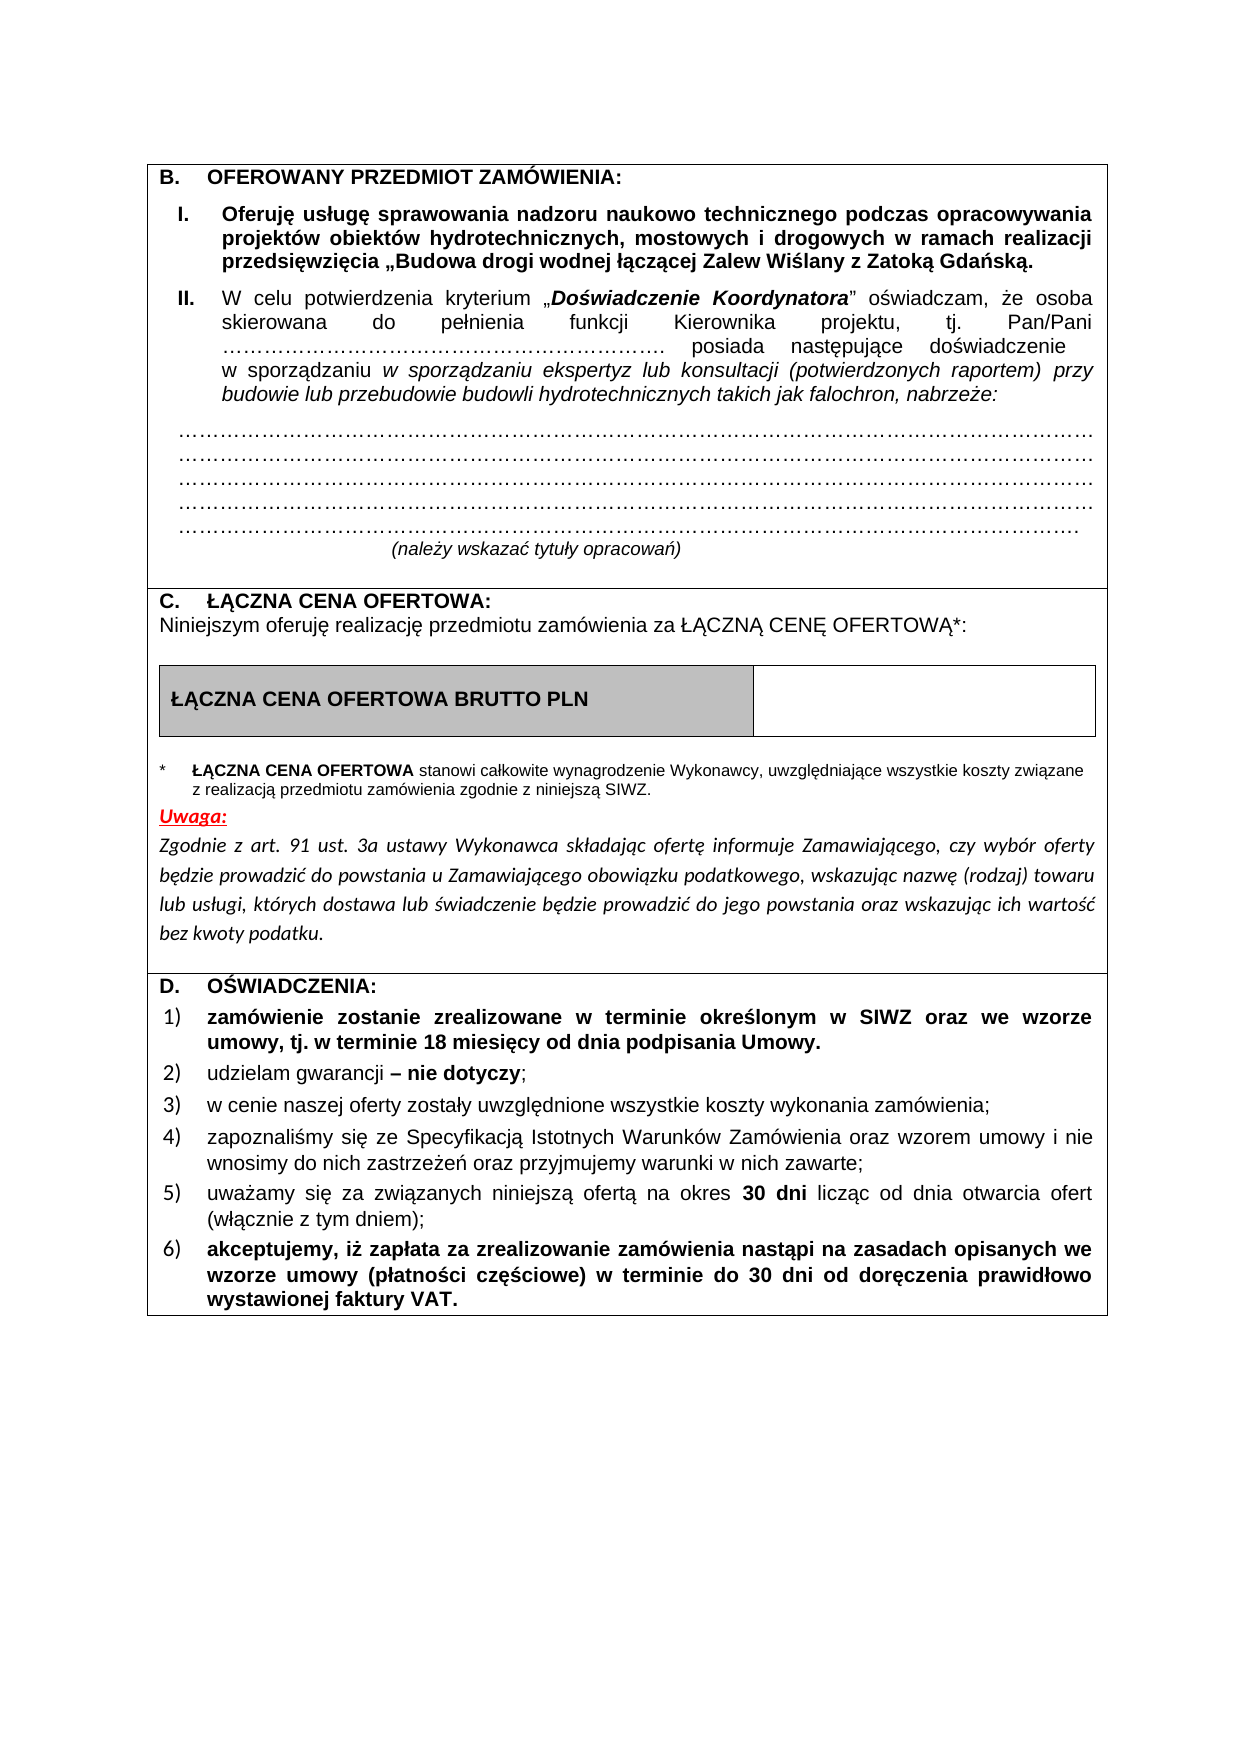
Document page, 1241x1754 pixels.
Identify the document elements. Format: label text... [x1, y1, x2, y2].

table_cell ŁĄCZNA CENA OFERTOWA: Niniejszym oferuję realizację przedmiotu zamówienia za ŁĄCZNĄ CENĘ OFERTOWĄ***nia za ŁĄCZNĄ CENĘ OFERTOWĄ**riumma w rozdziale III SIWZmacją o podstawie do dysponowania tymi osobami, konania zamówienia, a: * ŁĄCZNA CENA OFERTOWA stanowi całkowite wynagrodzenie Wykonawcy, uwzględniające wszystkie koszty związane z realizacją przedmiotu zamówienia zgodnie z niniejszą SIWZ. Uwaga: Zgodnie z art. 91 ust. 3a ustawy Wykonawca składając ofertę informuje Zamawiającego, czy wybór oferty będzie prowadzić do powstania u Zamawiającego obowiązku podatkowego, wskazując nazwę (rodzaj) towaru lub usługi, których dostawa lub świadczenie będzie prowadzić do jego powstania oraz wskazując ich wartość bez kwoty podatku. [148, 589, 1107, 973]
table_cell OŚWIADCZENIA: zamówienie zostanie zrealizowane w terminie określonym w SIWZ oraz we wzorze umowy, tj. w terminie 18 miesięcy od dnia podpisania Umowy. udzielam gwarancji – nie dotyczy; w cenie naszej oferty zostały uwzględnione wszystkie koszty wykonania zamówienia; zapoznaliśmy się ze Specyfikacją Istotnych Warunków Zamówienia oraz wzorem umowy i nie wnosimy do nich zastrzeżeń oraz przyjmujemy warunki w nich zawarte; uważamy się za związanych niniejszą ofertą na okres 30 dni licząc od dnia otwarcia ofert (włącznie z tym dniem); akceptujemy, iż zapłata za zrealizowanie zamówienia nastąpi na zasadach opisanych we wzorze umowy (płatności częściowe) w terminie do 30 dni od doręczenia prawidłowo wystawionej faktury VAT. [148, 974, 1107, 1315]
table_cell OFEROWANY PRZEDMIOT ZAMÓWIENIA: Oferuję usługę sprawowania nadzoru naukowo technicznego podczas opracowywania projektów obiektów hydrotechnicznych, mostowych i drogowych w ramach realizacji przedsięwzięcia „Budowa drogi wodnej łączącej Zalew Wiślany z Zatoką Gdańską. W celu potwierdzenia kryterium „Doświadczenie Koordynatora” oświadczam, że osoba skierowana do pełnienia funkcji Kierownika projektu, tj. Pan/Pani ………………………………………………………. posiada następujące doświadczenie w sporządzaniu w sporządzaniu ekspertyz lub konsultacji (potwierdzonych raportem) przy budowie lub przebudowie budowli hydrotechnicznych takich jak falochron, nabrzeże: ………………………………………………………………………………………………………………………………………………………………………………………………………………………………………………………………………………………………………………………………………………………………………………………………………………………………………………………………………………………………………………………………………………………………………………………………………. (należy wskazać tytuły opracowań) [148, 165, 1107, 588]
